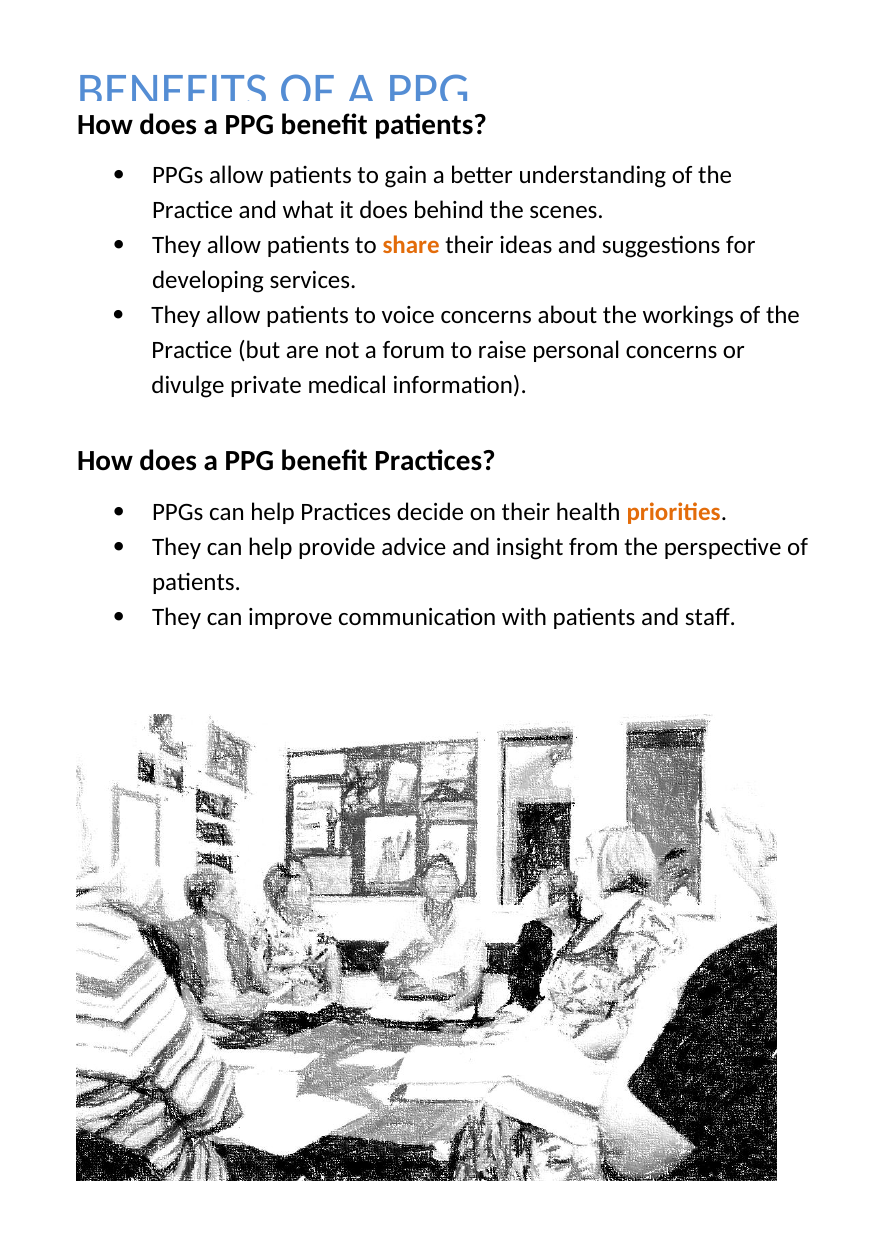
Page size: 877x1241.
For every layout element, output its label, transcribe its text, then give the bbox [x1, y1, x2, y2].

list They allow patients to voice concerns about the workings of the Practice (but are not a forum to raise personal concerns or divulge private medical information). [114, 300, 818, 400]
list They can help provide advice and insight from the perspective of patients. [114, 531, 818, 596]
text How does a PPG benefit Practices? [77, 442, 818, 478]
list They allow patients to share their ideas and suggestions for developing services. [114, 230, 818, 295]
list PPGs can help Practices decide on their health priorities. [114, 496, 818, 526]
list PPGs allow patients to gain a better understanding of the Practice and what it does behind the scenes. [114, 160, 818, 225]
list They can improve communication with patients and staff. [114, 601, 818, 631]
picture [76, 714, 777, 1181]
text How does a PPG benefit patients? [77, 59, 818, 142]
